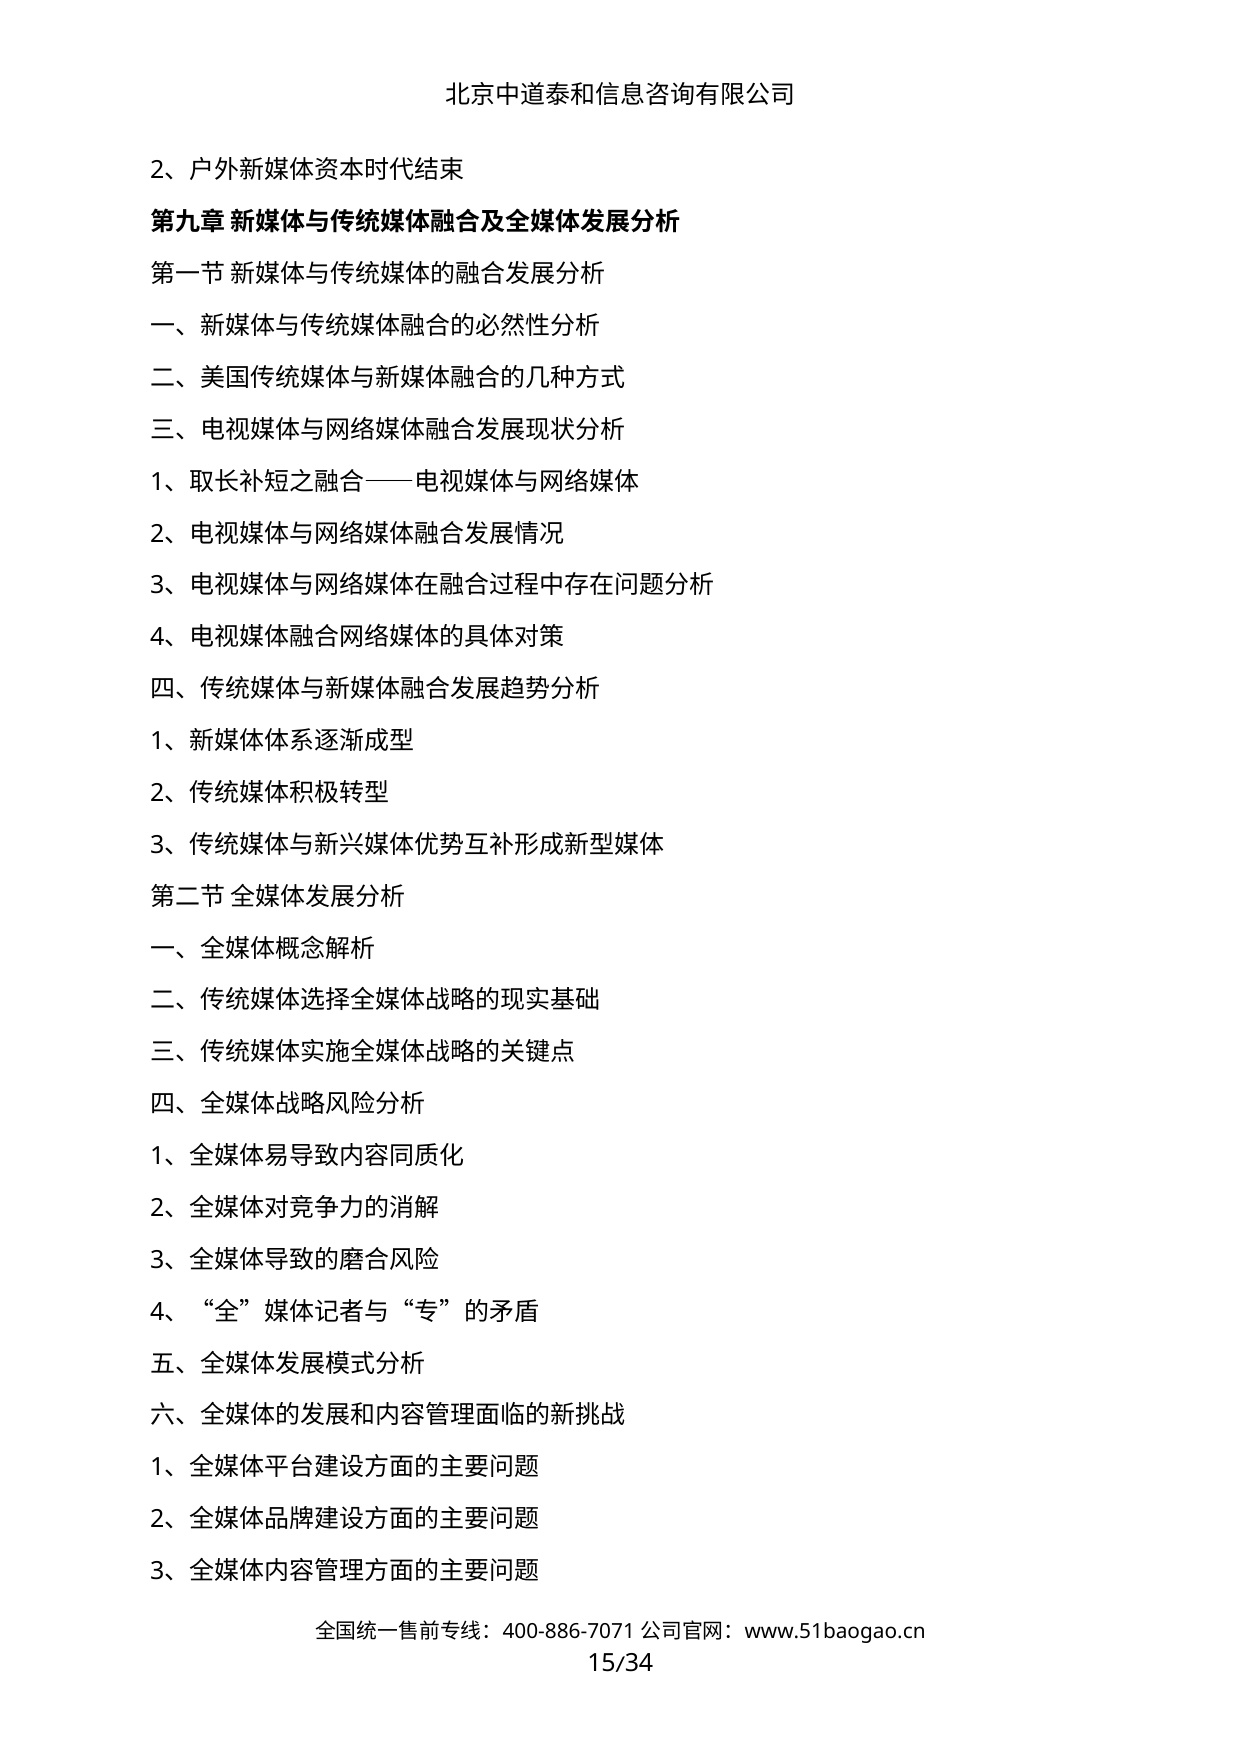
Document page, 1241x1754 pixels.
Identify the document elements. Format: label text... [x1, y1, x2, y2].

text 第九章 新媒体与传统媒体融合及全媒体发展分析 [150, 202, 1090, 238]
text 1、全媒体平台建设方面的主要问题 [150, 1447, 1090, 1483]
text 2、全媒体对竞争力的消解 [150, 1187, 1090, 1224]
text 1、新媒体体系逐渐成型 [150, 721, 1090, 757]
text 2、户外新媒体资本时代结束 [150, 150, 1090, 186]
text 2、全媒体品牌建设方面的主要问题 [150, 1499, 1090, 1535]
text 3、全媒体内容管理方面的主要问题 [150, 1551, 1090, 1587]
text 1、全媒体易导致内容同质化 [150, 1136, 1090, 1172]
text 3、全媒体导致的磨合风险 [150, 1239, 1090, 1276]
text 二、传统媒体选择全媒体战略的现实基础 [150, 980, 1090, 1016]
text 1、取长补短之融合——电视媒体与网络媒体 [150, 461, 1090, 497]
text 五、全媒体发展模式分析 [150, 1343, 1090, 1379]
text 2、传统媒体积极转型 [150, 772, 1090, 809]
text 第二节 全媒体发展分析 [150, 876, 1090, 912]
text 六、全媒体的发展和内容管理面临的新挑战 [150, 1395, 1090, 1431]
text 三、传统媒体实施全媒体战略的关键点 [150, 1032, 1090, 1068]
text 4、电视媒体融合网络媒体的具体对策 [150, 617, 1090, 653]
text 4、“全”媒体记者与“专”的矛盾 [150, 1291, 1090, 1327]
text 四、全媒体战略风险分析 [150, 1084, 1090, 1120]
text 一、全媒体概念解析 [150, 928, 1090, 964]
text 3、传统媒体与新兴媒体优势互补形成新型媒体 [150, 824, 1090, 861]
text 三、电视媒体与网络媒体融合发展现状分析 [150, 409, 1090, 446]
text 二、美国传统媒体与新媒体融合的几种方式 [150, 357, 1090, 394]
text 一、新媒体与传统媒体融合的必然性分析 [150, 306, 1090, 342]
text 四、传统媒体与新媒体融合发展趋势分析 [150, 669, 1090, 705]
text 3、电视媒体与网络媒体在融合过程中存在问题分析 [150, 565, 1090, 601]
text 第一节 新媒体与传统媒体的融合发展分析 [150, 254, 1090, 290]
text 2、电视媒体与网络媒体融合发展情况 [150, 513, 1090, 549]
